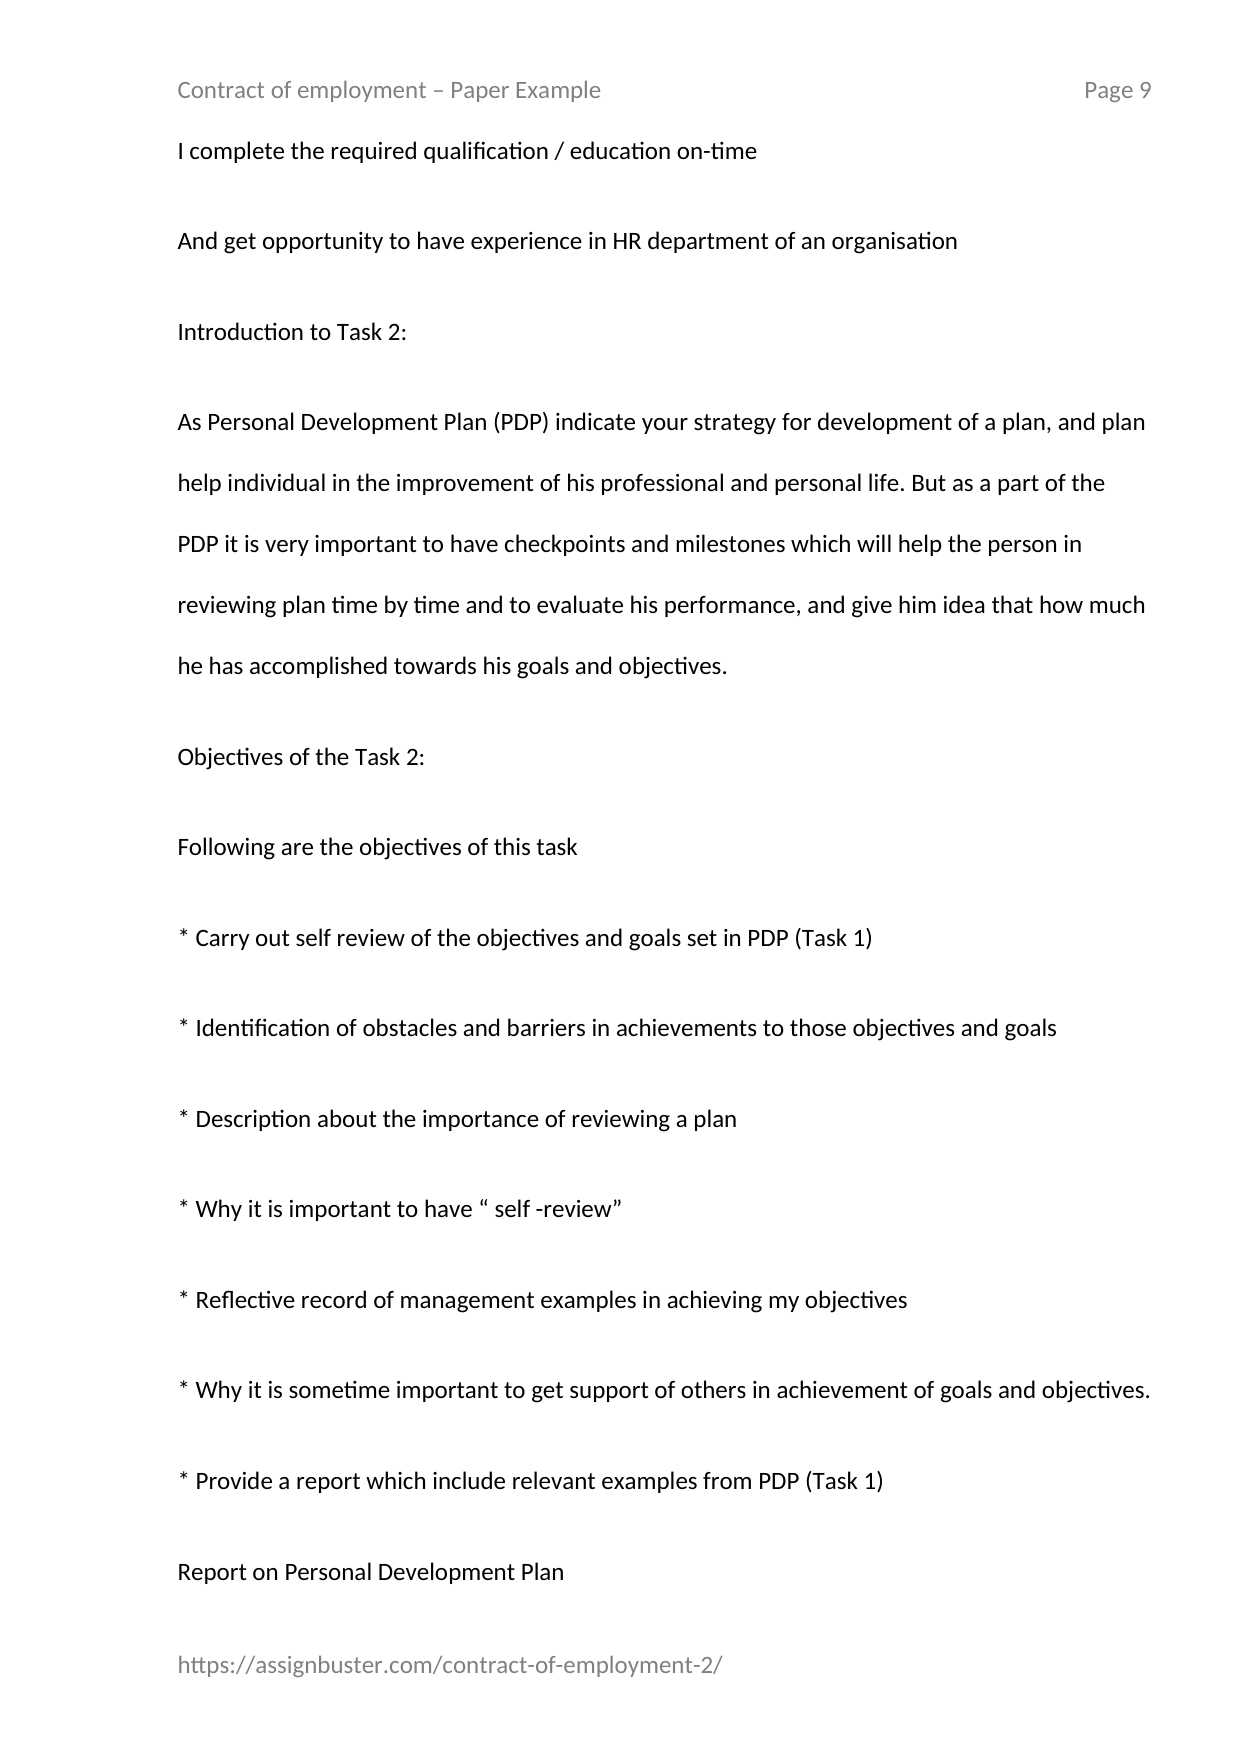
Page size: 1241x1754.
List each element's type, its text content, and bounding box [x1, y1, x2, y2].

text * Why it is sometime important to get support of others in achievement of goals and objectives. [177, 1375, 1152, 1405]
text * Identification of obstacles and barriers in achievements to those objectives and goals [177, 1013, 1152, 1043]
text * Provide a report which include relevant examples from PDP (Task 1) [177, 1465, 1152, 1496]
text * Why it is important to have “ self -review” [177, 1194, 1152, 1224]
text * Reflective record of management examples in achieving my objectives [177, 1284, 1152, 1315]
text I complete the required qualification / education on-time [177, 135, 1152, 165]
text Introduction to Task 2: [177, 316, 1152, 346]
text * Description about the importance of reviewing a plan [177, 1103, 1152, 1134]
text And get opportunity to have experience in HR department of an organisation [177, 225, 1152, 256]
text * Carry out self review of the objectives and goals set in PDP (Task 1) [177, 922, 1152, 953]
text Report on Personal Development Plan [177, 1556, 1152, 1586]
text Following are the objectives of this task [177, 832, 1152, 862]
text Objectives of the Task 2: [177, 741, 1152, 772]
text As Personal Development Plan (PDP) indicate your strategy for development of a plan, and plan help individual in the improvement of his professional and personal life. But as a part of the PDP it is very important to have checkpoints and milestones which will help the person in reviewing plan time by time and to evaluate his performance, and give him idea that how much he has accomplished towards his goals and objectives. [177, 406, 1152, 681]
